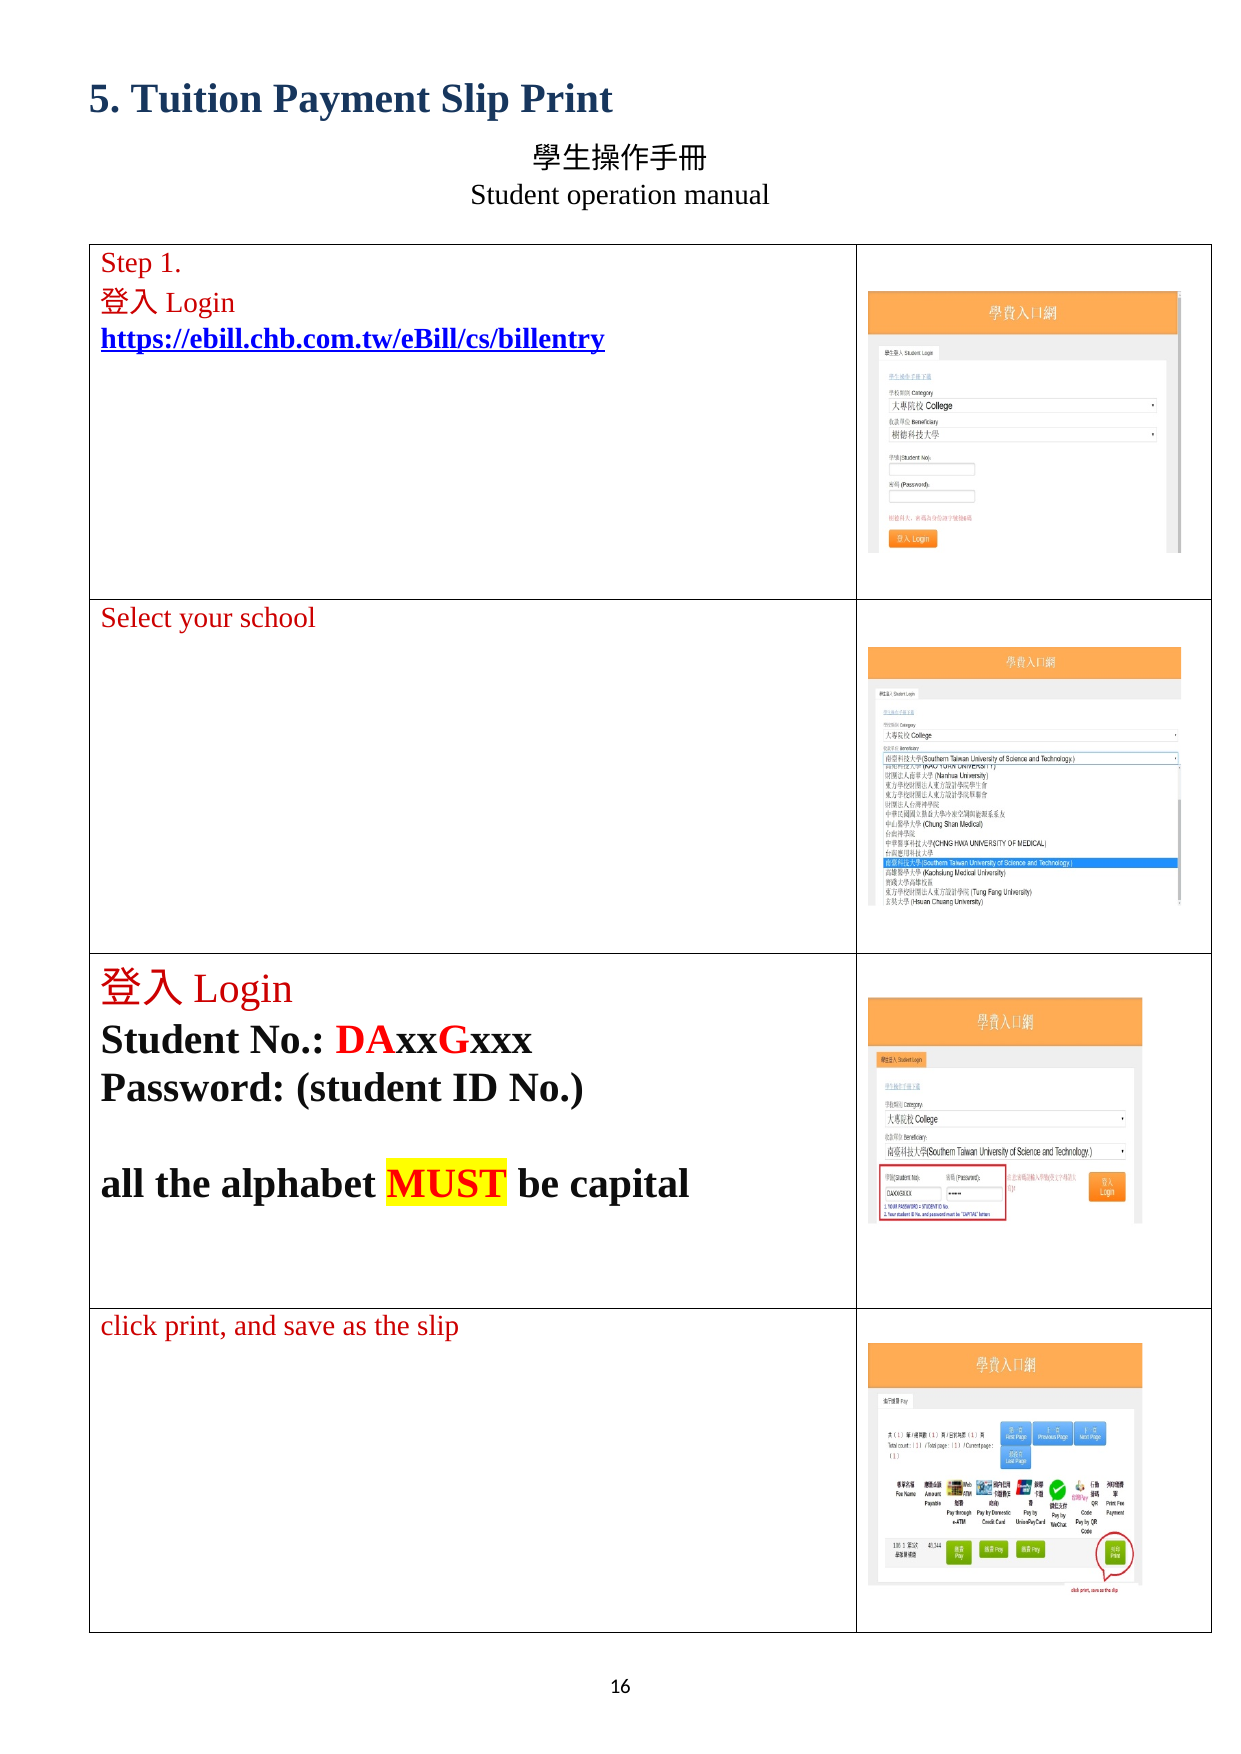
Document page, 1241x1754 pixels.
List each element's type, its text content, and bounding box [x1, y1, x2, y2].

table_cell [857, 1309, 1211, 1632]
table_cell [857, 954, 1211, 1307]
text 學生操作手冊 [89, 135, 1152, 177]
table_cell Select your school [90, 600, 856, 953]
table_header [857, 245, 1211, 599]
picture [868, 291, 1182, 553]
picture [868, 1343, 1143, 1597]
table_cell 登入 Login Student No.: DAxxGxxx Password: (student ID No.) all the alphabet MUST be capital [90, 954, 856, 1307]
table_cell [857, 600, 1211, 953]
table_header Step 1. 登入 Login https://ebill.chb.com.tw/eBill/cs/billentry [90, 245, 856, 599]
picture [868, 647, 1182, 906]
subtitle 5. Tuition Payment Slip Print [89, 60, 1152, 135]
picture [868, 997, 1143, 1264]
table_cell click print, and save as the slip [90, 1309, 856, 1632]
text Student operation manual [89, 177, 1152, 211]
